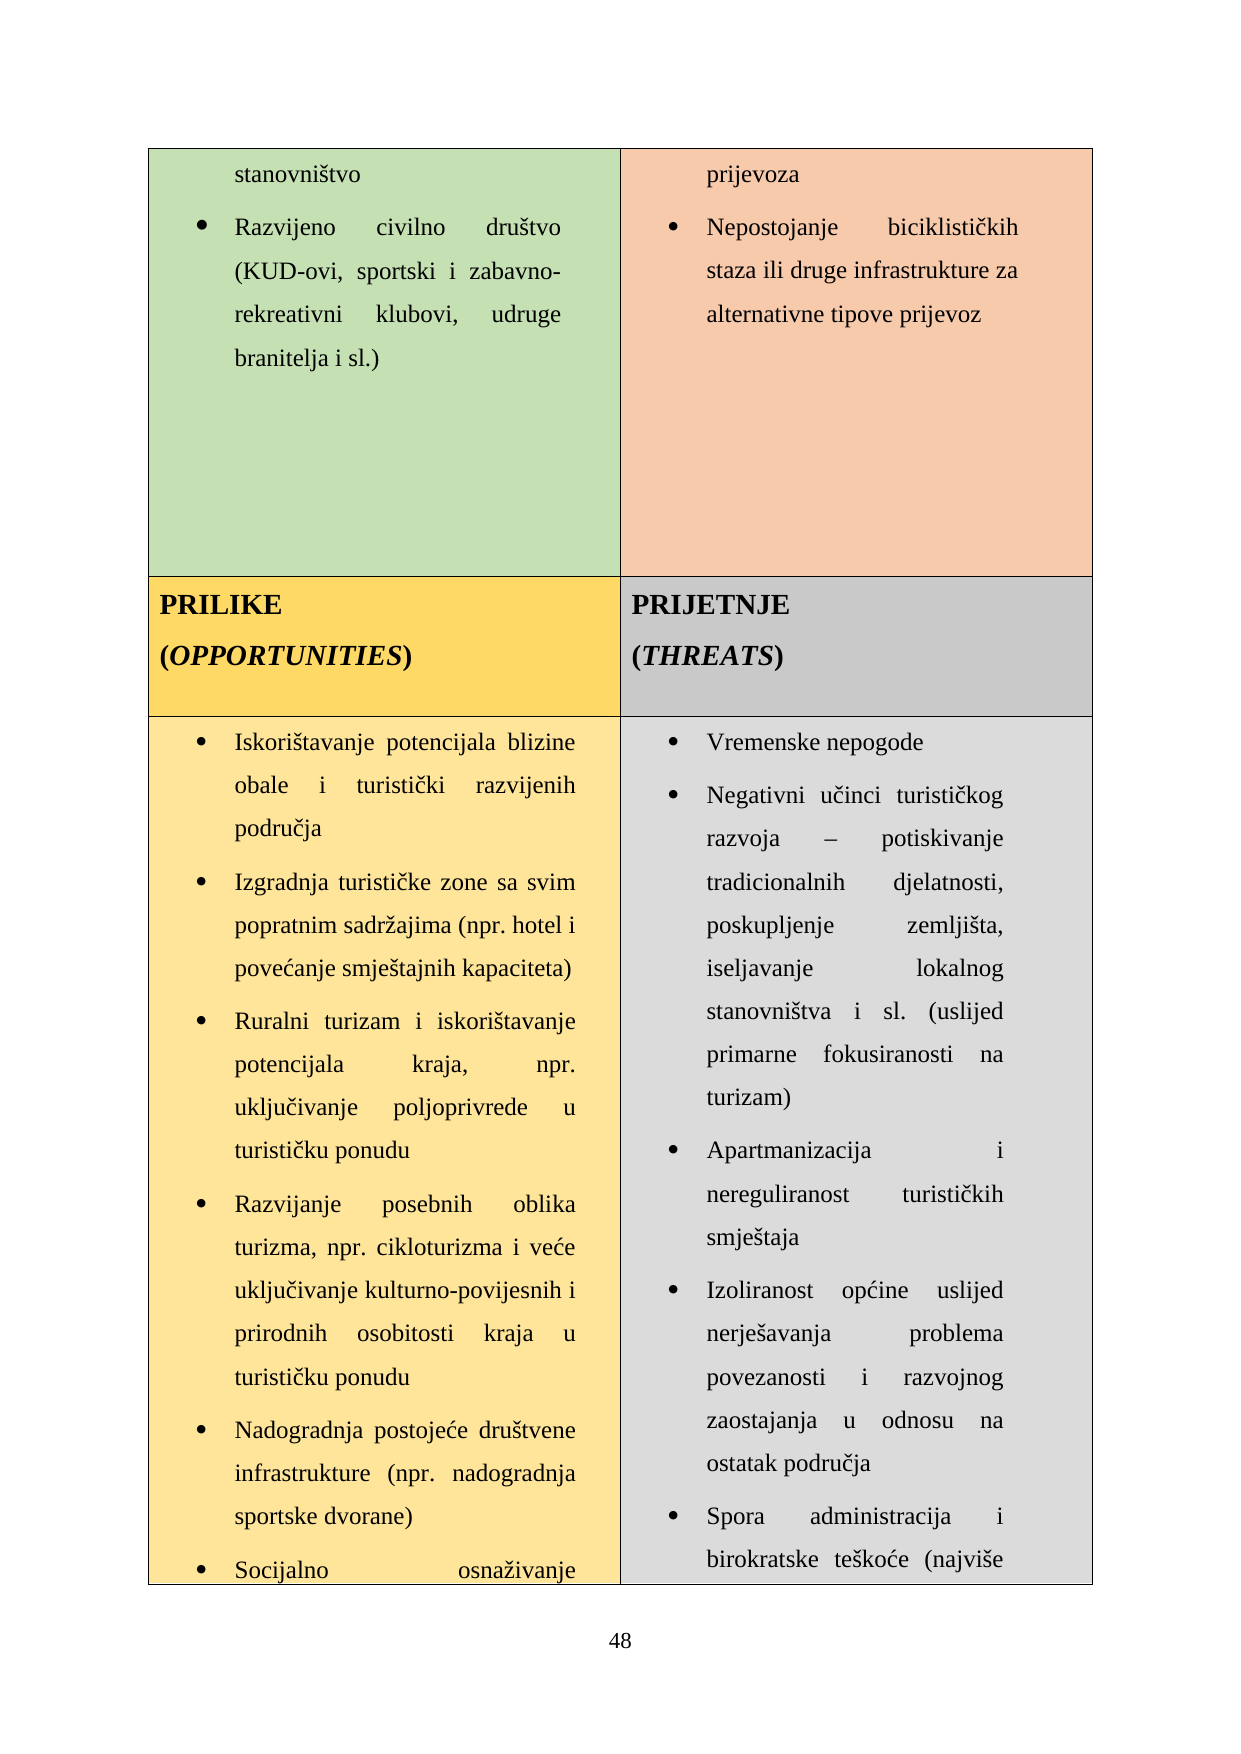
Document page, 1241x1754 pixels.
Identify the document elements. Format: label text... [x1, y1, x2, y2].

table_cell PRILIKE (OPPORTUNITIES) [149, 577, 620, 716]
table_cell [149, 717, 620, 1583]
table_cell PRIJETNJE (THREATS) [621, 577, 1092, 716]
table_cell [621, 717, 1092, 1583]
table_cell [149, 149, 620, 576]
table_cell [621, 149, 1092, 576]
